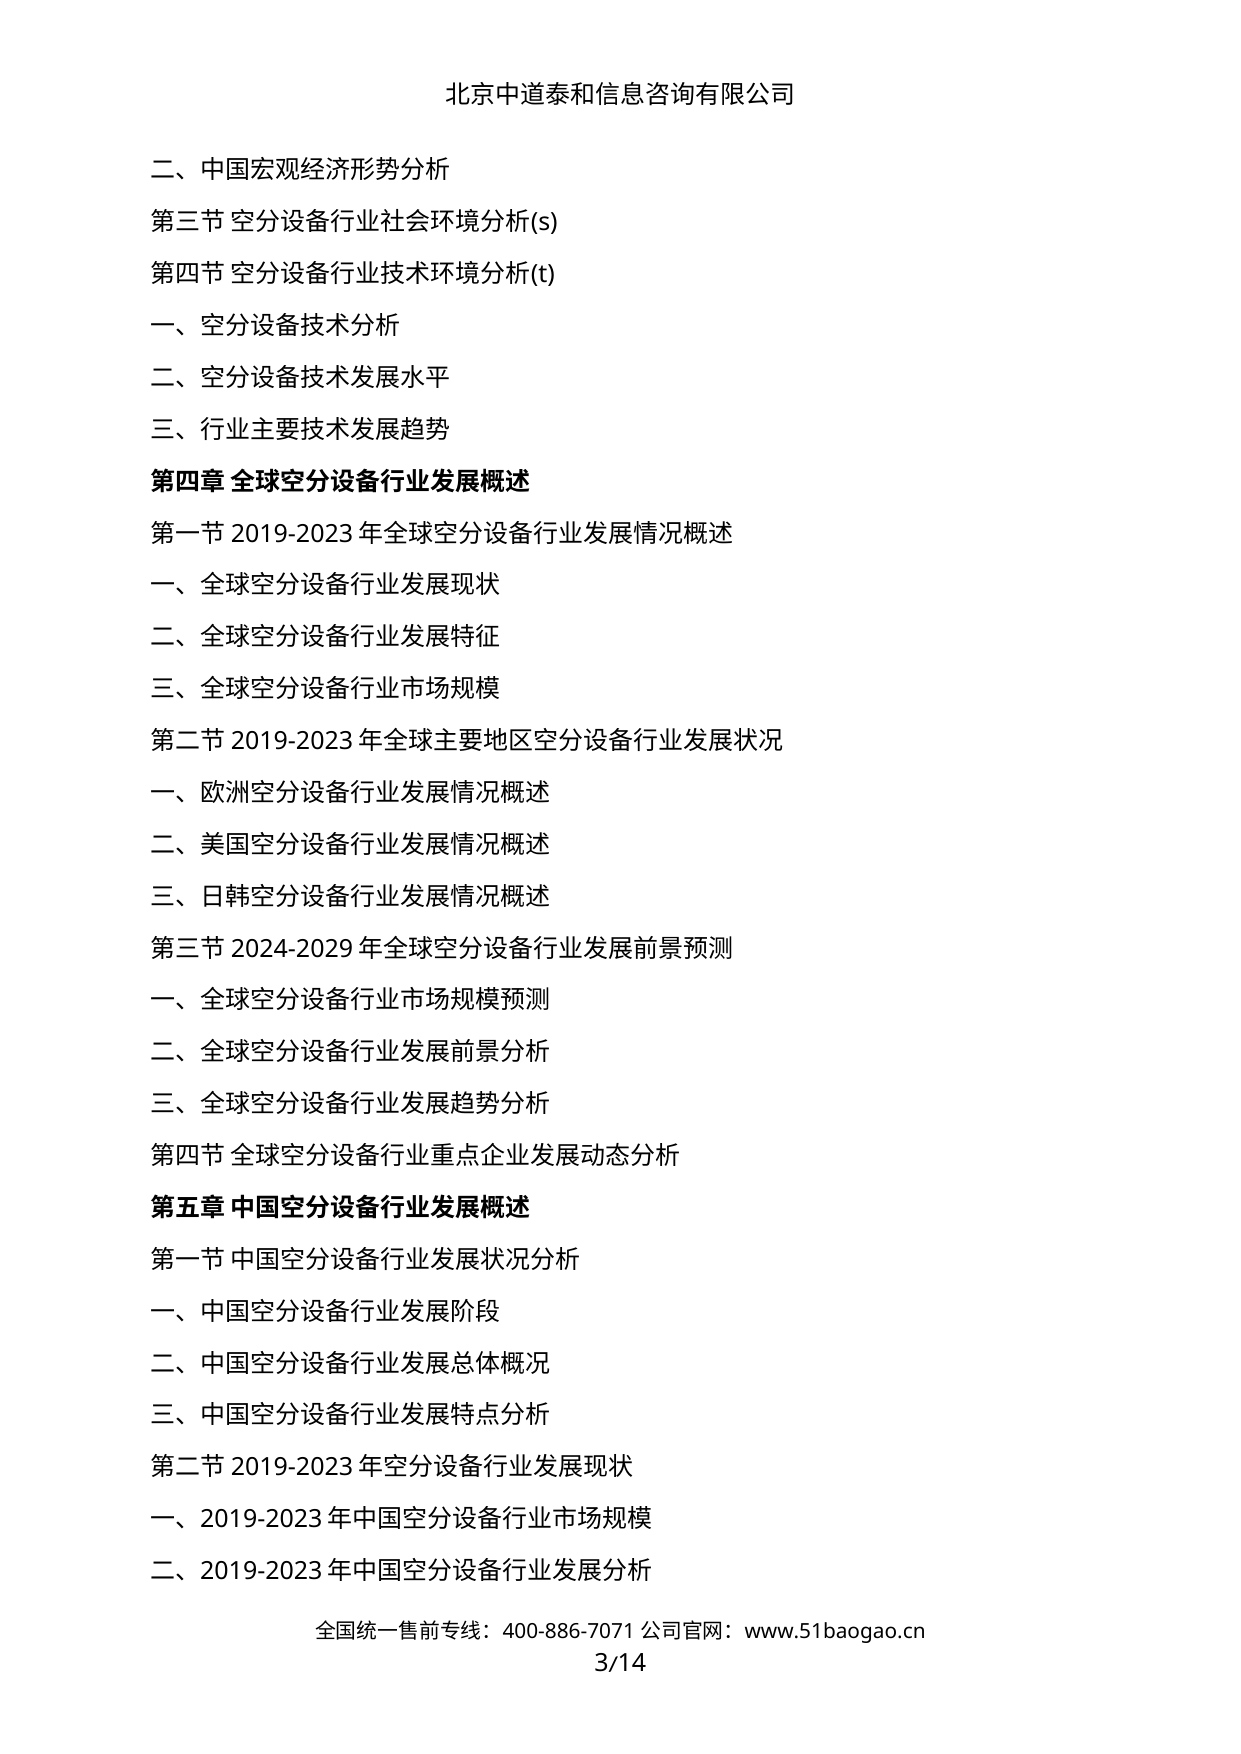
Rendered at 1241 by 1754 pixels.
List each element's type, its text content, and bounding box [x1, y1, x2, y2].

text 三、日韩空分设备行业发展情况概述 [150, 876, 1090, 912]
text 二、空分设备技术发展水平 [150, 357, 1090, 394]
text 二、美国空分设备行业发展情况概述 [150, 824, 1090, 861]
text 第四节 空分设备行业技术环境分析(t) [150, 254, 1090, 290]
text 第四章 全球空分设备行业发展概述 [150, 461, 1090, 497]
text 一、全球空分设备行业市场规模预测 [150, 980, 1090, 1016]
text 第二节 2019-2023年空分设备行业发展现状 [150, 1447, 1090, 1483]
text 二、全球空分设备行业发展前景分析 [150, 1032, 1090, 1068]
text 一、欧洲空分设备行业发展情况概述 [150, 772, 1090, 809]
text 第一节 中国空分设备行业发展状况分析 [150, 1239, 1090, 1276]
text 二、中国宏观经济形势分析 [150, 150, 1090, 186]
text 第三节 空分设备行业社会环境分析(s) [150, 202, 1090, 238]
text 二、2019-2023年中国空分设备行业发展分析 [150, 1551, 1090, 1587]
text 二、中国空分设备行业发展总体概况 [150, 1343, 1090, 1379]
text 第五章 中国空分设备行业发展概述 [150, 1187, 1090, 1224]
text 第四节 全球空分设备行业重点企业发展动态分析 [150, 1136, 1090, 1172]
text 二、全球空分设备行业发展特征 [150, 617, 1090, 653]
text 一、空分设备技术分析 [150, 306, 1090, 342]
text 三、全球空分设备行业市场规模 [150, 669, 1090, 705]
text 三、行业主要技术发展趋势 [150, 409, 1090, 446]
text 三、中国空分设备行业发展特点分析 [150, 1395, 1090, 1431]
text 第二节 2019-2023年全球主要地区空分设备行业发展状况 [150, 721, 1090, 757]
text 第三节 2024-2029年全球空分设备行业发展前景预测 [150, 928, 1090, 964]
text 一、中国空分设备行业发展阶段 [150, 1291, 1090, 1327]
text 三、全球空分设备行业发展趋势分析 [150, 1084, 1090, 1120]
text 一、全球空分设备行业发展现状 [150, 565, 1090, 601]
text 第一节 2019-2023年全球空分设备行业发展情况概述 [150, 513, 1090, 549]
text 一、2019-2023年中国空分设备行业市场规模 [150, 1499, 1090, 1535]
